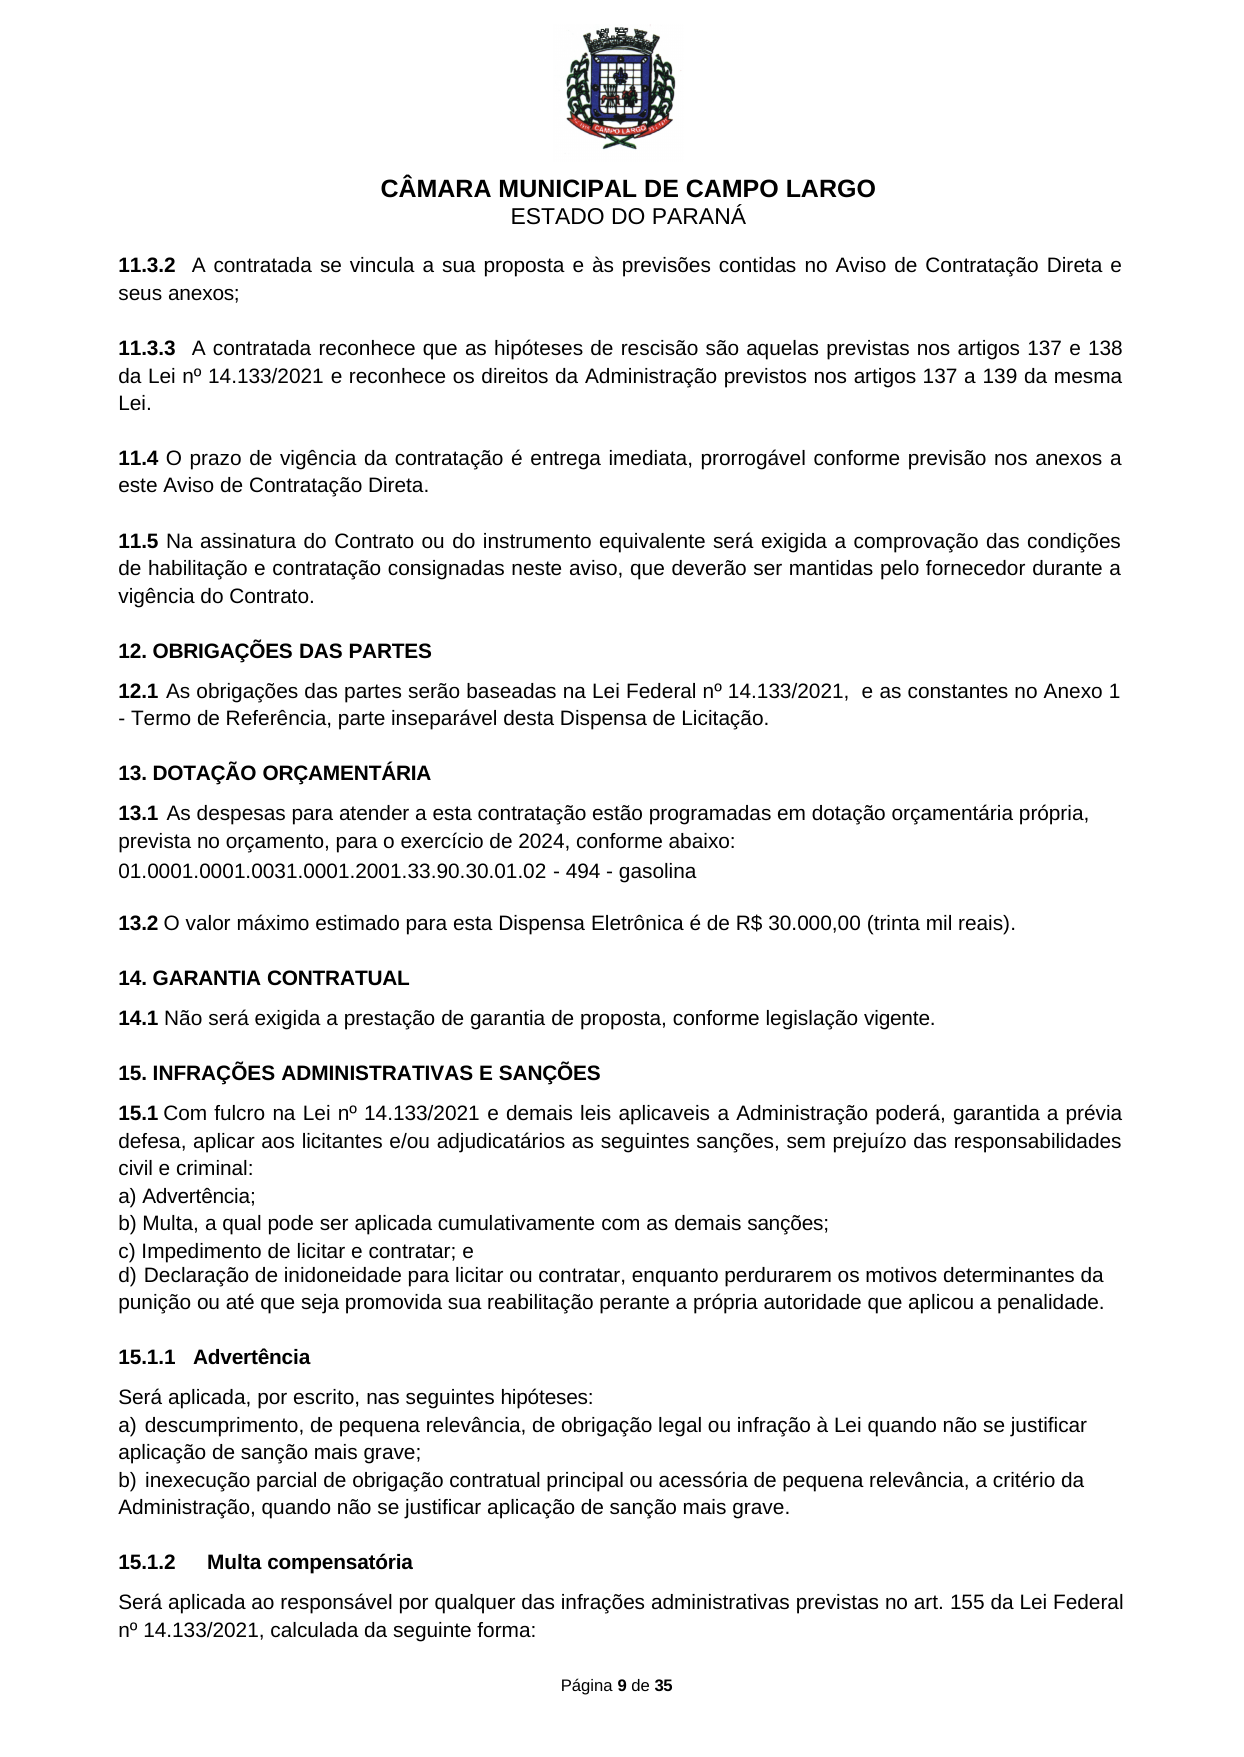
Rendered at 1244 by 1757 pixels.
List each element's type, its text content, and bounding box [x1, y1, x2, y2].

subtitle DOTAÇÃO ORÇAMENTÁRIA [118, 761, 1152, 785]
subtitle INFRAÇÕES ADMINISTRATIVAS E SANÇÕES [118, 1061, 1152, 1085]
list A contratada reconhece que as hipóteses de rescisão são aquelas previstas nos artigos 137 e 138 da Lei nº 14.133/2021 e reconhece os direitos da Administração previstos nos artigos 137 a 139 da mesma Lei. [118, 336, 1123, 415]
list Declaração de inidoneidade para licitar ou contratar, enquanto perdurarem os motivos determinantes da punição ou até que seja promovida sua reabilitação perante a própria autoridade que aplicou a penalidade. [118, 1262, 1122, 1314]
list A contratada se vincula a sua proposta e às previsões contidas no Aviso de Contratação Direta e seus anexos; [118, 253, 1122, 305]
list descumprimento, de pequena relevância, de obrigação legal ou infração à Lei quando não se justificar aplicação de sanção mais grave; [118, 1413, 1122, 1464]
subtitle Multa compensatória [118, 1550, 1152, 1574]
list O prazo de vigência da contratação é entrega imediata, prorrogável conforme previsão nos anexos a este Aviso de Contratação Direta. [118, 446, 1123, 497]
list inexecução parcial de obrigação contratual principal ou acessória de pequena relevância, a critério da Administração, quando não se justificar aplicação de sanção mais grave. [118, 1468, 1122, 1519]
list O valor máximo estimado para esta Dispensa Eletrônica é de R$ 30.000,00 (trinta mil reais). [118, 911, 1123, 935]
list Advertência; [118, 1183, 1152, 1207]
subtitle OBRIGAÇÕES DAS PARTES [118, 639, 1152, 663]
list Multa, a qual pode ser aplicada cumulativamente com as demais sanções; [118, 1211, 1152, 1235]
list Com fulcro na Lei nº 14.133/2021 e demais leis aplicaveis a Administração poderá, garantida a prévia defesa, aplicar aos licitantes e/ou adjudicatários as seguintes sanções, sem prejuízo das responsabilidades civil e criminal: [118, 1101, 1123, 1180]
list Impedimento de licitar e contratar; e [118, 1238, 1152, 1262]
subtitle Advertência [118, 1345, 1152, 1369]
list Na assinatura do Contrato ou do instrumento equivalente será exigida a comprovação das condições de habilitação e contratação consignadas neste aviso, que deverão ser mantidas pelo fornecedor durante a vigência do Contrato. [118, 528, 1122, 607]
list As obrigações das partes serão baseadas na Lei Federal nº 14.133/2021, e as constantes no Anexo 1 - Termo de Referência, parte inseparável desta Dispensa de Licitação. [118, 679, 1123, 730]
text Será aplicada, por escrito, nas seguintes hipóteses: [118, 1385, 1152, 1409]
text Será aplicada ao responsável por qualquer das infrações administrativas previstas no art. 155 da Lei Federal nº 14.133/2021, calculada da seguinte forma: [118, 1590, 1130, 1642]
list As despesas para atender a esta contratação estão programadas em dotação orçamentária própria, prevista no orçamento, para o exercício de 2024, conforme abaixo: 01.0001.0001.0031.0001.2001.33.90.30.01.02 - 494 - gasolina [118, 801, 1123, 883]
picture [553, 24, 684, 162]
list Não será exigida a prestação de garantia de proposta, conforme legislação vigente. [118, 1006, 1152, 1030]
subtitle GARANTIA CONTRATUAL [118, 966, 1152, 989]
